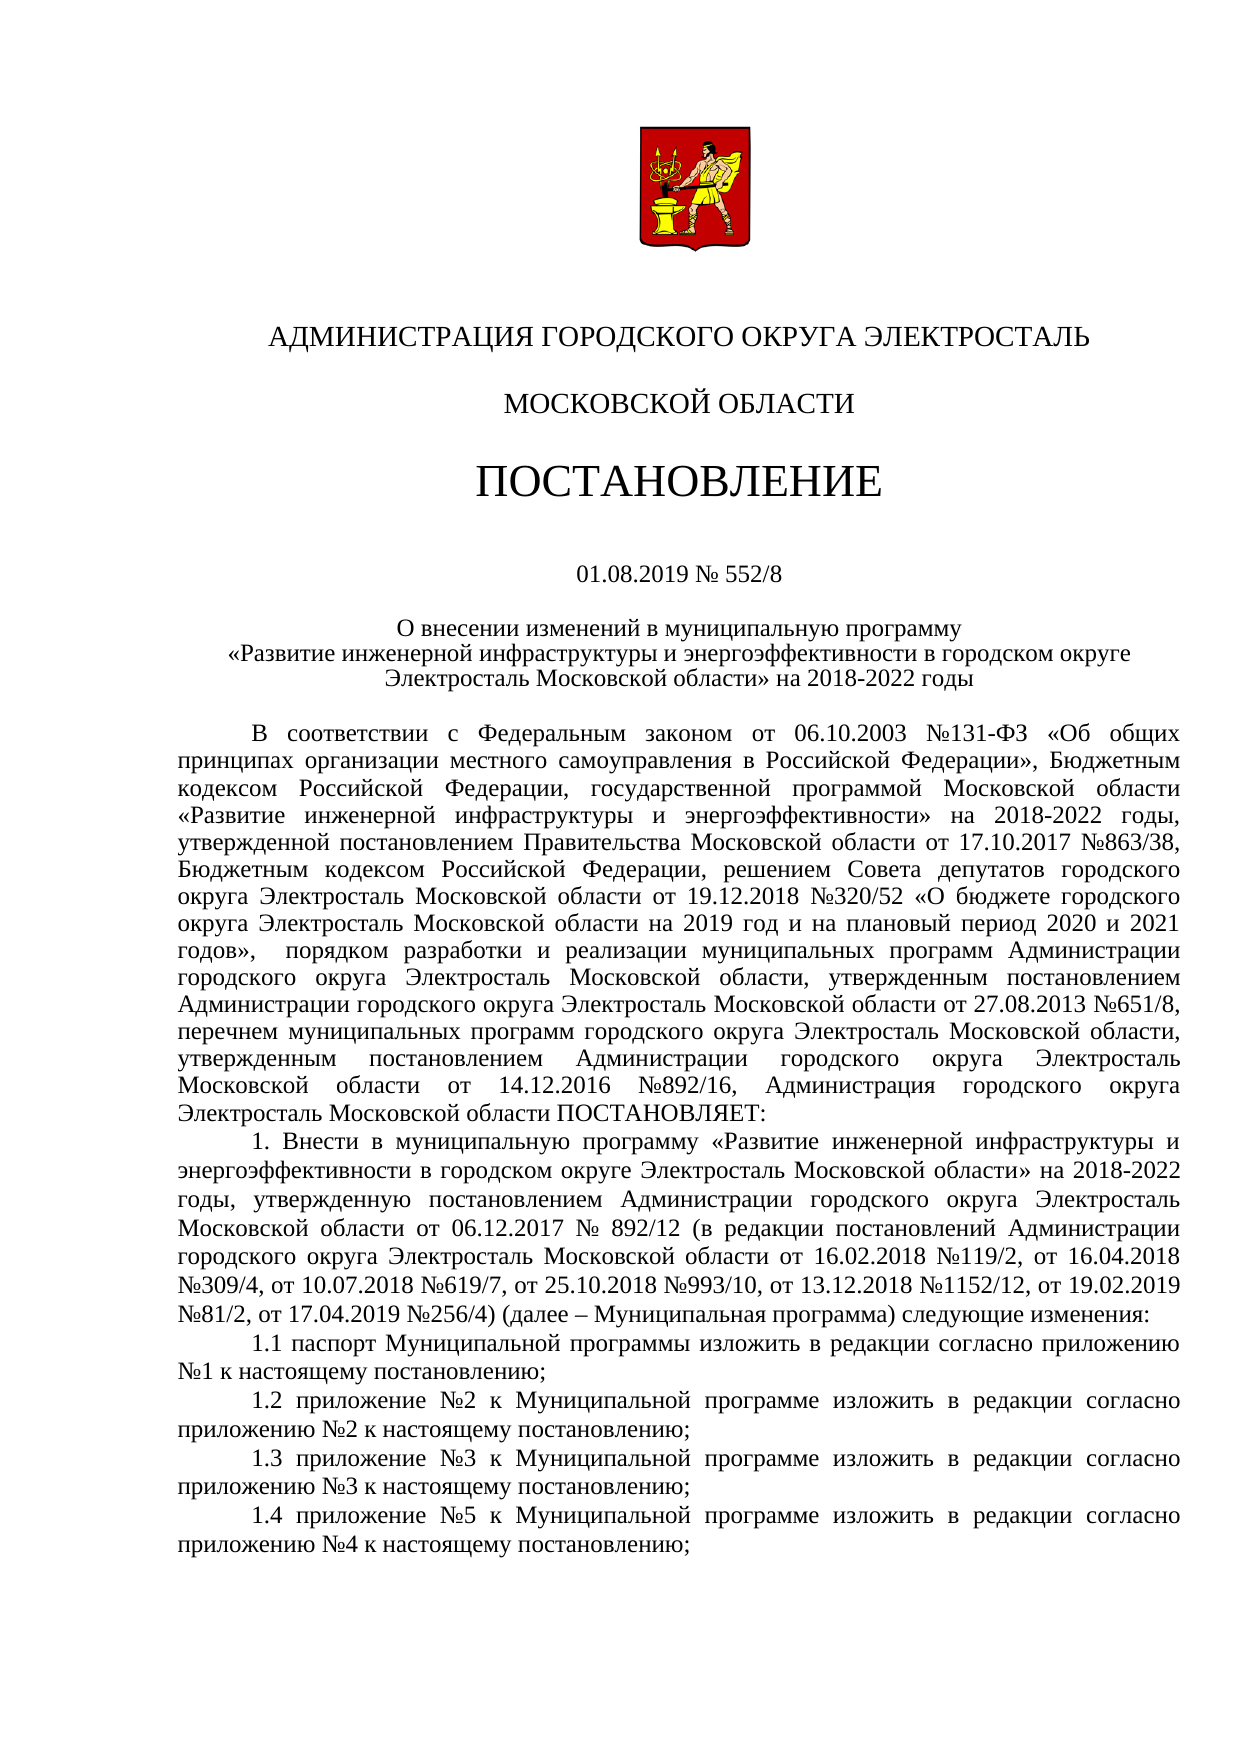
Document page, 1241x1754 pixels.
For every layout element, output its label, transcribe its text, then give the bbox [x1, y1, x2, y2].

text 1. Внести в муниципальную программу «Развитие инженерной инфраструктуры и энергоэффективности в городском округе Электросталь Московской области» на 2018-2022 годы, утвержденную постановлением Администрации городского округа Электросталь Московской области от 06.12.2017 № 892/12 (в редакции постановлений Администрации городского округа Электросталь Московской области от 16.02.2018 №119/2, от 16.04.2018 №309/4, от 10.07.2018 №619/7, от 25.10.2018 №993/10, от 13.12.2018 №1152/12, от 19.02.2019 №81/2, от 17.04.2019 №256/4) (далее – Муниципальная программа) следующие изменения: [177, 1126, 1181, 1328]
text 1.3 приложение №3 к Муниципальной программе изложить в редакции согласно приложению №3 к настоящему постановлению; [177, 1443, 1181, 1500]
text 1.2 приложение №2 к Муниципальной программе изложить в редакции согласно приложению №2 к настоящему постановлению; [177, 1385, 1181, 1443]
text О внесении изменений в муниципальную программу [177, 616, 1181, 641]
text 1.4 приложение №5 к Муниципальной программе изложить в редакции согласно приложению №4 к настоящему постановлению; [177, 1500, 1181, 1558]
text МОСКОВСКОЙ ОБЛАСТИ [177, 386, 1181, 420]
text «Развитие инженерной инфраструктуры и энергоэффективности в городском округе Электросталь Московской области» на 2018-2022 годы [177, 641, 1181, 691]
picture [629, 118, 764, 256]
text ПОСТАНОВЛЕНИЕ [177, 453, 1181, 506]
text АДМИНИСТРАЦИЯ ГОРОДСКОГО ОКРУГА ЭЛЕКТРОСТАЛЬ [177, 319, 1181, 353]
text 1.1 паспорт Муниципальной программы изложить в редакции согласно приложению №1 к настоящему постановлению; [177, 1328, 1181, 1385]
text В соответствии с Федеральным законом от 06.10.2003 №131-ФЗ «Об общих принципах организации местного самоуправления в Российской Федерации», Бюджетным кодексом Российской Федерации, государственной программой Московской области «Развитие инженерной инфраструктуры и энергоэффективности» на 2018-2022 годы, утвержденной постановлением Правительства Московской области от 17.10.2017 №863/38, Бюджетным кодексом Российской Федерации, решением Совета депутатов городского округа Электросталь Московской области от 19.12.2018 №320/52 «О бюджете городского округа Электросталь Московской области на 2019 год и на плановый период 2020 и 2021 годов», порядком разработки и реализации муниципальных программ Администрации городского округа Электросталь Московской области, утвержденным постановлением Администрации городского округа Электросталь Московской области от 27.08.2013 №651/8, перечнем муниципальных программ городского округа Электросталь Московской области, утвержденным постановлением Администрации городского округа Электросталь Московской области от 14.12.2016 №892/16, Администрация городского округа Электросталь Московской области ПОСТАНОВЛЯЕТ: [177, 720, 1181, 1126]
text 01.08.2019 № 552/8 [177, 559, 1181, 588]
